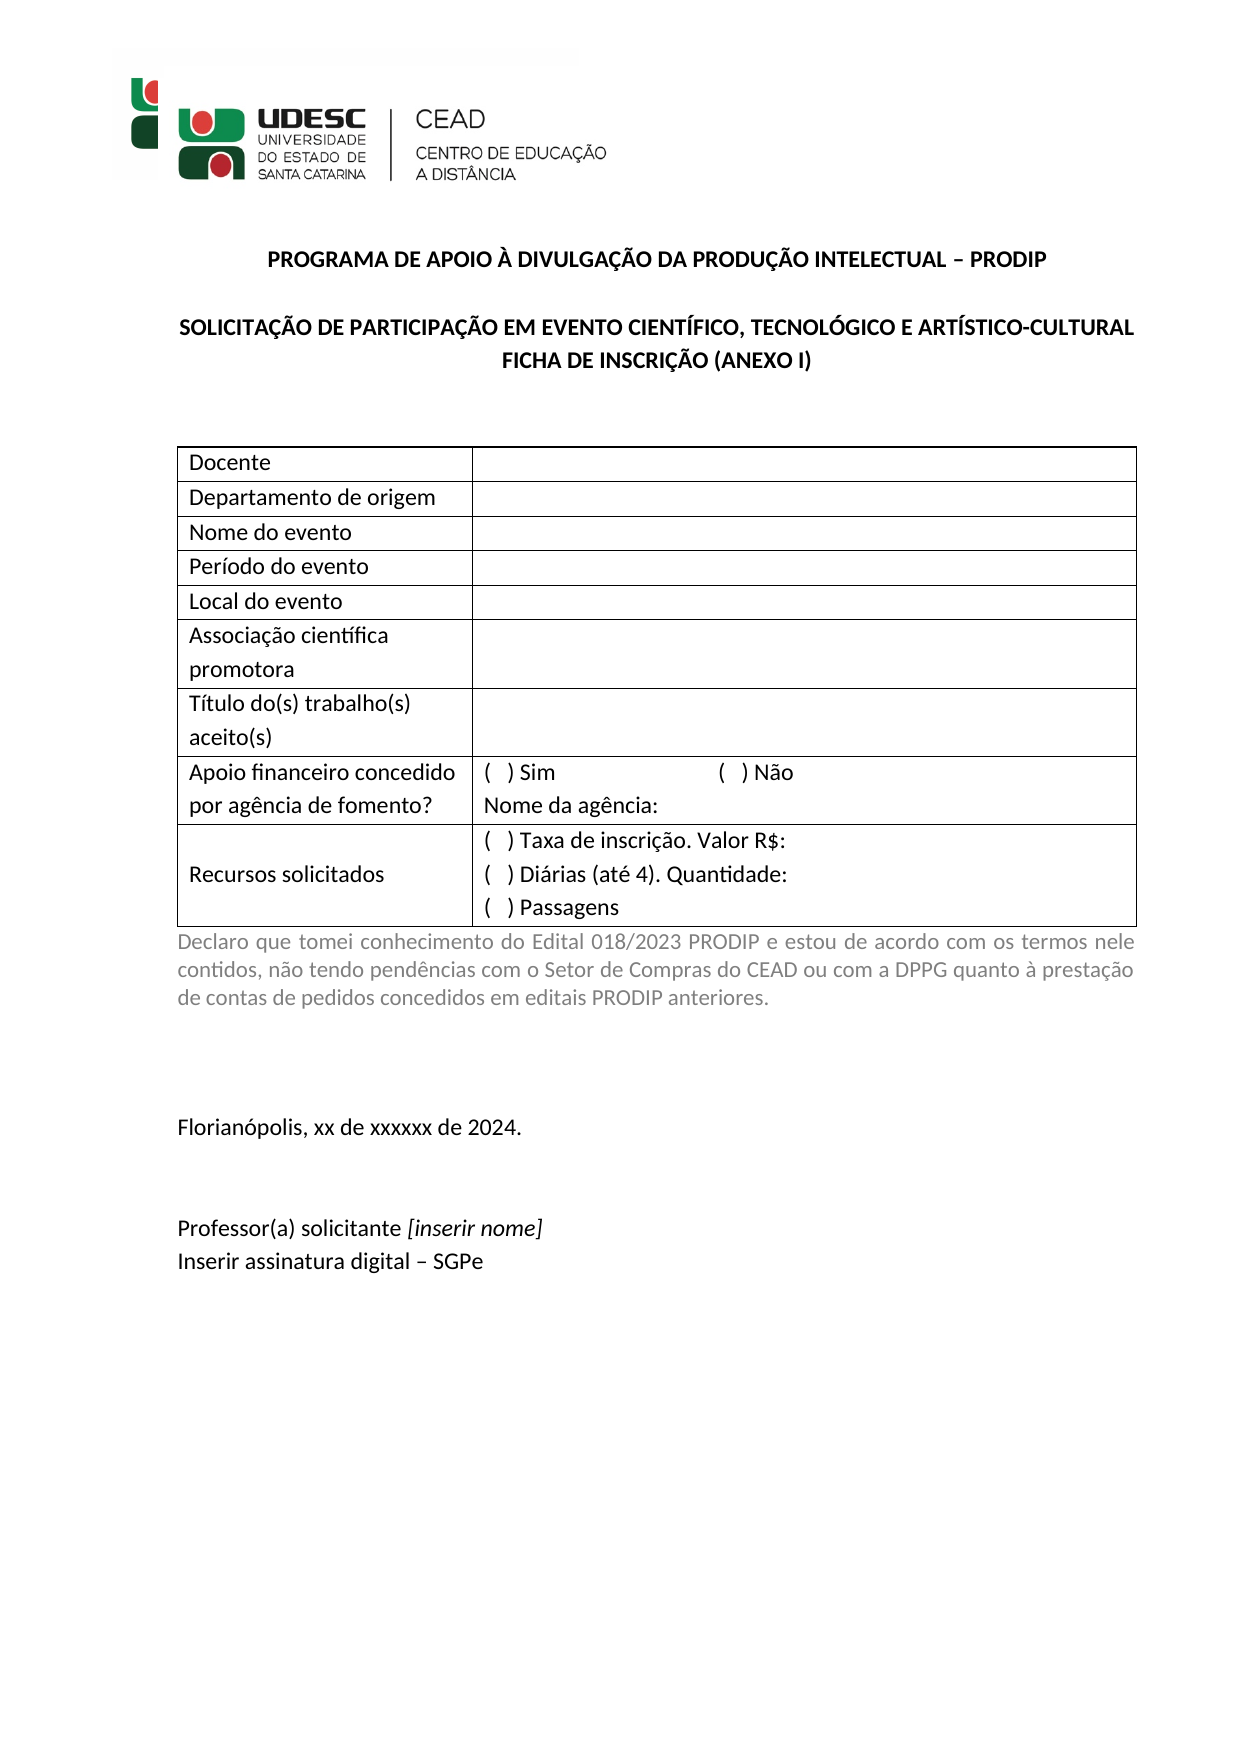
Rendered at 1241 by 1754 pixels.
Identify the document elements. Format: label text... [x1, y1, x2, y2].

text PROGRAMA DE APOIO À DIVULGAÇÃO DA PRODUÇÃO INTELECTUAL – PRODIP [177, 244, 1137, 274]
text Florianópolis, xx de xxxxxx de 2024. [177, 1112, 1137, 1141]
table_cell [473, 482, 1136, 516]
table_cell Local do evento [178, 586, 472, 619]
text FICHA DE INSCRIÇÃO (ANEXO I) [177, 345, 1137, 375]
table_cell Associação científica promotora [178, 620, 472, 687]
table_cell ( ) Sim ( ) Não Nome da agência: [473, 757, 1136, 824]
table_cell Nome do evento [178, 517, 472, 550]
table_cell [473, 620, 1136, 687]
picture [111, 48, 631, 211]
table_cell [473, 517, 1136, 550]
table_cell Título do(s) trabalho(s) aceito(s) [178, 689, 472, 756]
table_cell Apoio financeiro concedido por agência de fomento? [178, 757, 472, 824]
table_header Docente [178, 448, 472, 481]
text Professor(a) solicitante [inserir nome] [177, 1213, 1137, 1242]
table_cell Departamento de origem [178, 482, 472, 516]
text SOLICITAÇÃO DE PARTICIPAÇÃO EM EVENTO CIENTÍFICO, TECNOLÓGICO E ARTÍSTICO-CULTURAL [177, 312, 1137, 341]
table_cell Recursos solicitados [178, 825, 472, 926]
text Inserir assinatura digital – SGPe [177, 1246, 1137, 1276]
table_cell [473, 551, 1136, 585]
text Declaro que tomei conhecimento do Edital 018/2023 PRODIP e estou de acordo com os termos nele contidos, não tendo pendências com o Setor de Compras do CEAD ou com a DPPG quanto à prestação de contas de pedidos concedidos em editais PRODIP anteriores. [177, 927, 1137, 1011]
table_header [473, 448, 1136, 481]
table_cell [473, 586, 1136, 619]
table_cell Período do evento [178, 551, 472, 585]
table_cell [473, 689, 1136, 756]
table_cell ( ) Taxa de inscrição. Valor R$: ( ) Diárias (até 4). Quantidade: ( ) Passagens [473, 825, 1136, 926]
